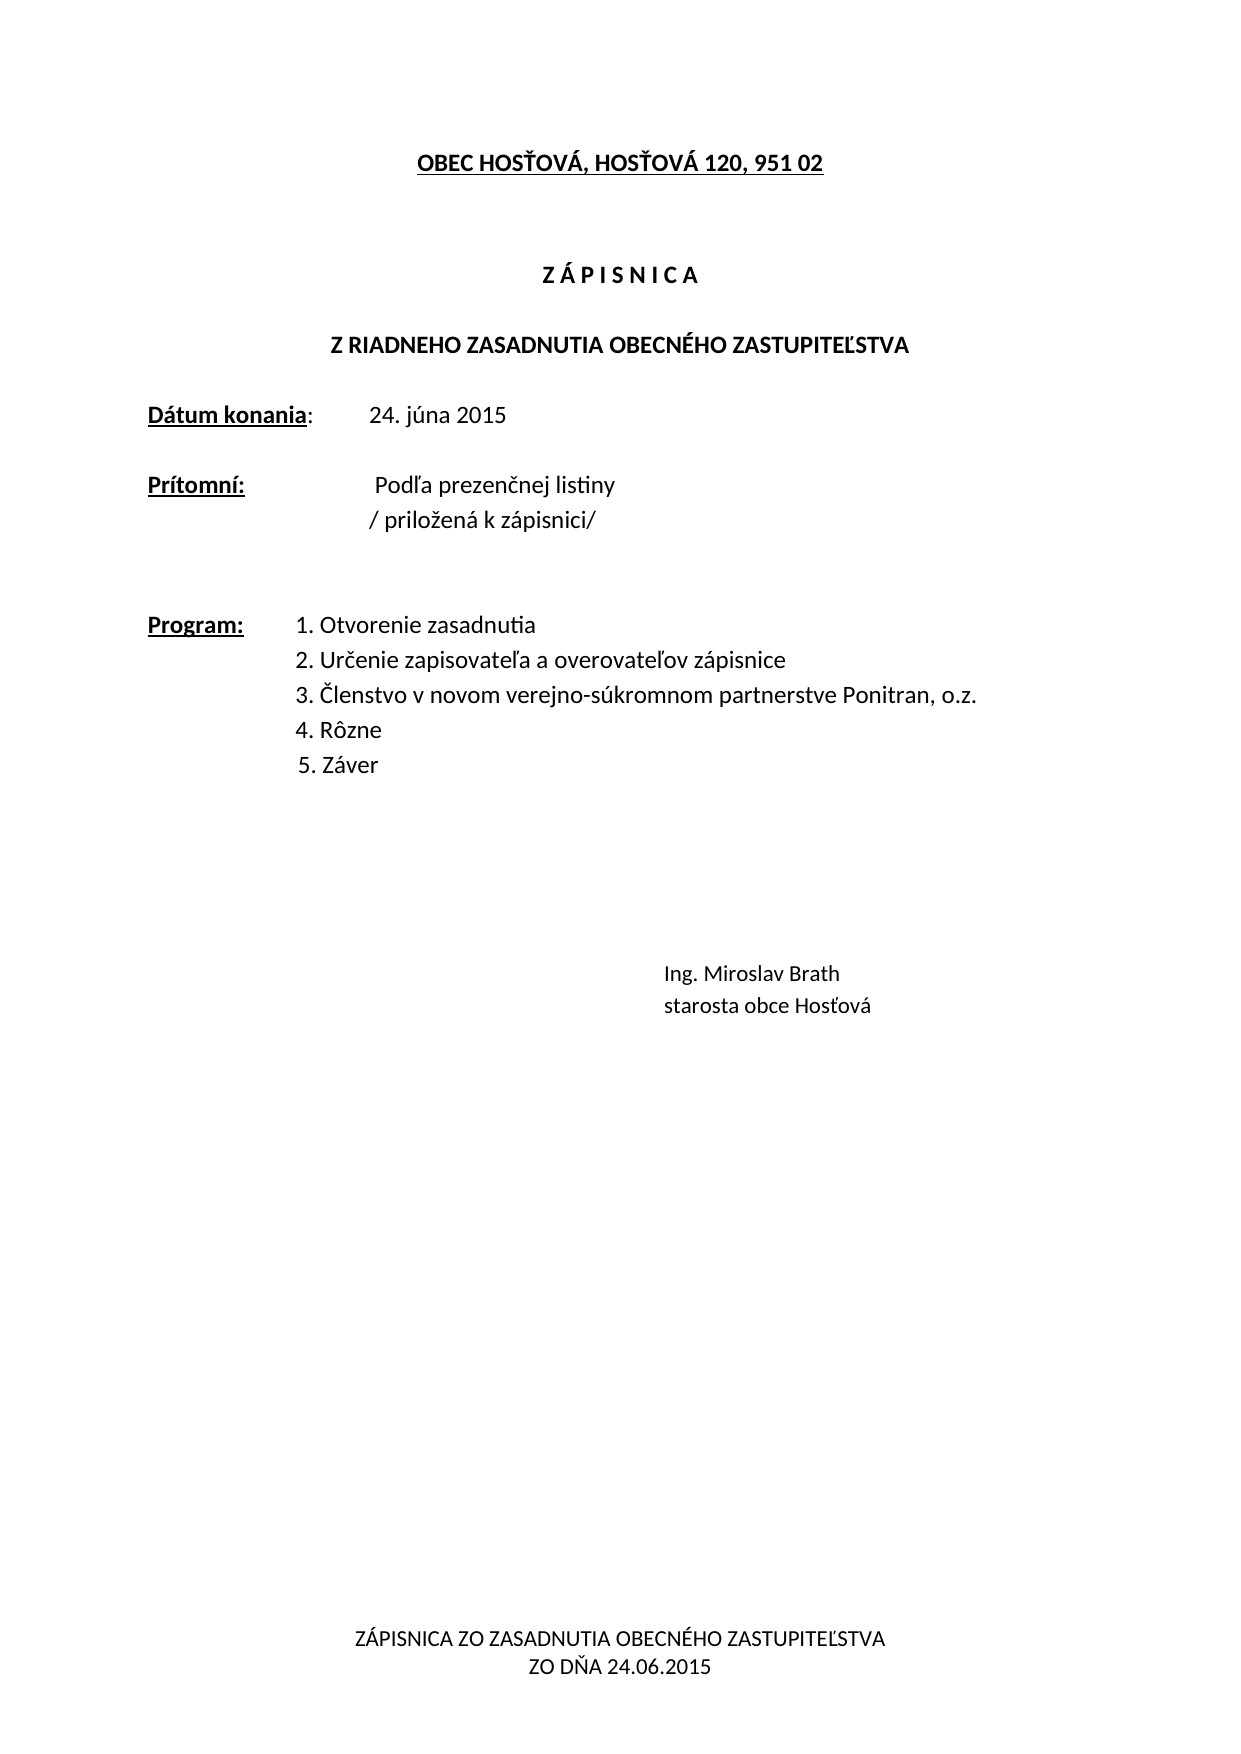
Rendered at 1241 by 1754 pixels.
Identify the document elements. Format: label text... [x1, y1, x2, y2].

text OBEC HOSŤOVÁ, HOSŤOVÁ 120, 951 02 [148, 148, 1093, 178]
text 3. Členstvo v novom verejno-súkromnom partnerstve Ponitran, o.z. [148, 679, 1093, 710]
text Ing. Miroslav Brath [590, 959, 1093, 987]
text / priložená k zápisnici/ [149, 504, 1093, 535]
text 2. Určenie zapisovateľa a overovateľov zápisnice [148, 644, 1093, 675]
text Z RIADNEHO ZASADNUTIA OBECNÉHO ZASTUPITEĽSTVA [148, 329, 1093, 360]
text starosta obce Hosťová [590, 991, 1093, 1019]
text 4. Rôzne [148, 714, 1093, 745]
text Dátum konania: 24. júna 2015 [148, 399, 1093, 430]
text 5. Záver [298, 749, 1093, 780]
text Z Á P I S N I C A [148, 259, 1093, 290]
text Prítomní: Podľa prezenčnej listiny [148, 469, 1093, 500]
text Program: 1. Otvorenie zasadnutia [148, 609, 1093, 640]
